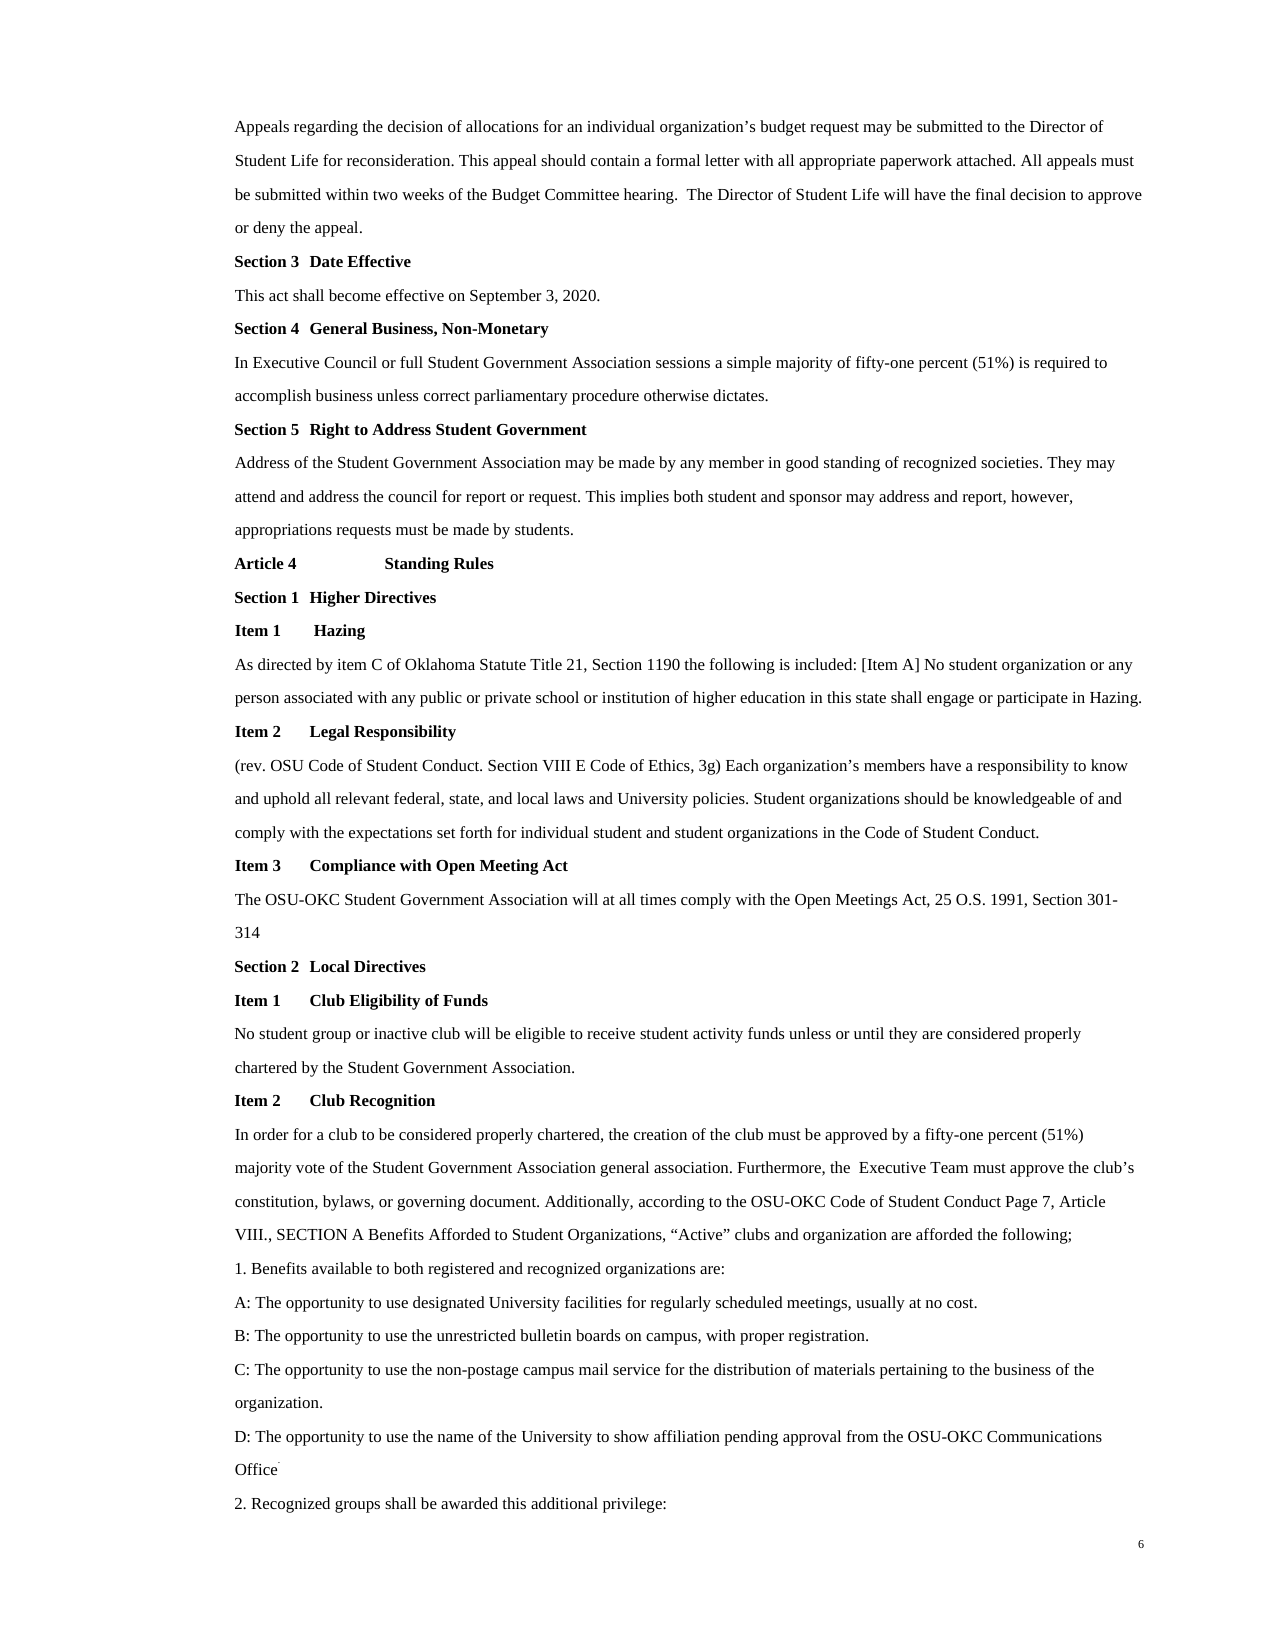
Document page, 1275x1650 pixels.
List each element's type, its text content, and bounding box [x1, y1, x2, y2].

text Section 3 Date Effective [234, 238, 1144, 271]
text In Executive Council or full Student Government Association sessions a simple majority of fifty-one percent (51%) is required to accomplish business unless correct parliamentary procedure otherwise dictates. [234, 338, 1144, 405]
text Item 1 Club Eligibility of Funds [234, 976, 1144, 1010]
text 1. Benefits available to both registered and recognized organizations are: [234, 1244, 1144, 1278]
text No student group or inactive club will be eligible to receive student activity funds unless or until they are considered properly chartered by the Student Government Association. [234, 1010, 1144, 1077]
text A: The opportunity to use designated University facilities for regularly scheduled meetings, usually at no cost. [234, 1278, 1144, 1312]
text Item 3 Compliance with Open Meeting Act [234, 842, 1144, 875]
text Item 2 Legal Responsibility [234, 708, 1144, 741]
text In order for a club to be considered properly chartered, the creation of the club must be approved by a fifty-one percent (51%) majority vote of the Student Government Association general association. Furthermore, the Executive Team must approve the club’s constitution, bylaws, or governing document. Additionally, according to the OSU-OKC Code of Student Conduct Page 7, Article VIII., SECTION A Benefits Afforded to Student Organizations, “Active” clubs and organization are afforded the following; [234, 1110, 1144, 1244]
text C: The opportunity to use the non-postage campus mail service for the distribution of materials pertaining to the business of the organization. [234, 1345, 1144, 1412]
text Item 1 Hazing [234, 607, 1144, 640]
text B: The opportunity to use the unrestricted bulletin boards on campus, with proper registration. [234, 1312, 1144, 1345]
text Section 4 General Business, Non-Monetary [234, 305, 1144, 338]
text Item 2 Club Recognition [234, 1077, 1144, 1110]
text Appeals regarding the decision of allocations for an individual organization’s budget request may be submitted to the Director of Student Life for reconsideration. This appeal should contain a formal letter with all appropriate paperwork attached. All appeals must be submitted within two weeks of the Budget Committee hearing. The Director of Student Life will have the final decision to approve or deny the appeal. [234, 103, 1144, 237]
text Section 2 Local Directives [234, 943, 1144, 976]
text 2. Recognized groups shall be awarded this additional privilege: [234, 1479, 1144, 1513]
text Section 5 Right to Address Student Government [234, 405, 1144, 439]
text Section 1 Higher Directives [234, 573, 1144, 607]
text This act shall become effective on September 3, 2020. [234, 271, 1144, 305]
text As directed by item C of Oklahoma Statute Title 21, Section 1190 the following is included: [Item A] No student organization or any person associated with any public or private school or institution of higher education in this state shall engage or participate in Hazing. [234, 640, 1144, 707]
text Address of the Student Government Association may be made by any member in good standing of recognized societies. They may attend and address the council for report or request. This implies both student and sponsor may address and report, however, appropriations requests must be made by students. [234, 439, 1144, 539]
text (rev. OSU Code of Student Conduct. Section VIII E Code of Ethics, 3g) Each organization’s members have a responsibility to know and uphold all relevant federal, state, and local laws and University policies. Student organizations should be knowledgeable of and comply with the expectations set forth for individual student and student organizations in the Code of Student Conduct. [234, 741, 1144, 842]
text D: The opportunity to use the name of the University to show affiliation pending approval from the OSU-OKC Communications Office. [234, 1412, 1144, 1479]
text Article 4 Standing Rules [234, 540, 1144, 573]
text The OSU-OKC Student Government Association will at all times comply with the Open Meetings Act, 25 O.S. 1991, Section 301-314 [234, 875, 1144, 942]
